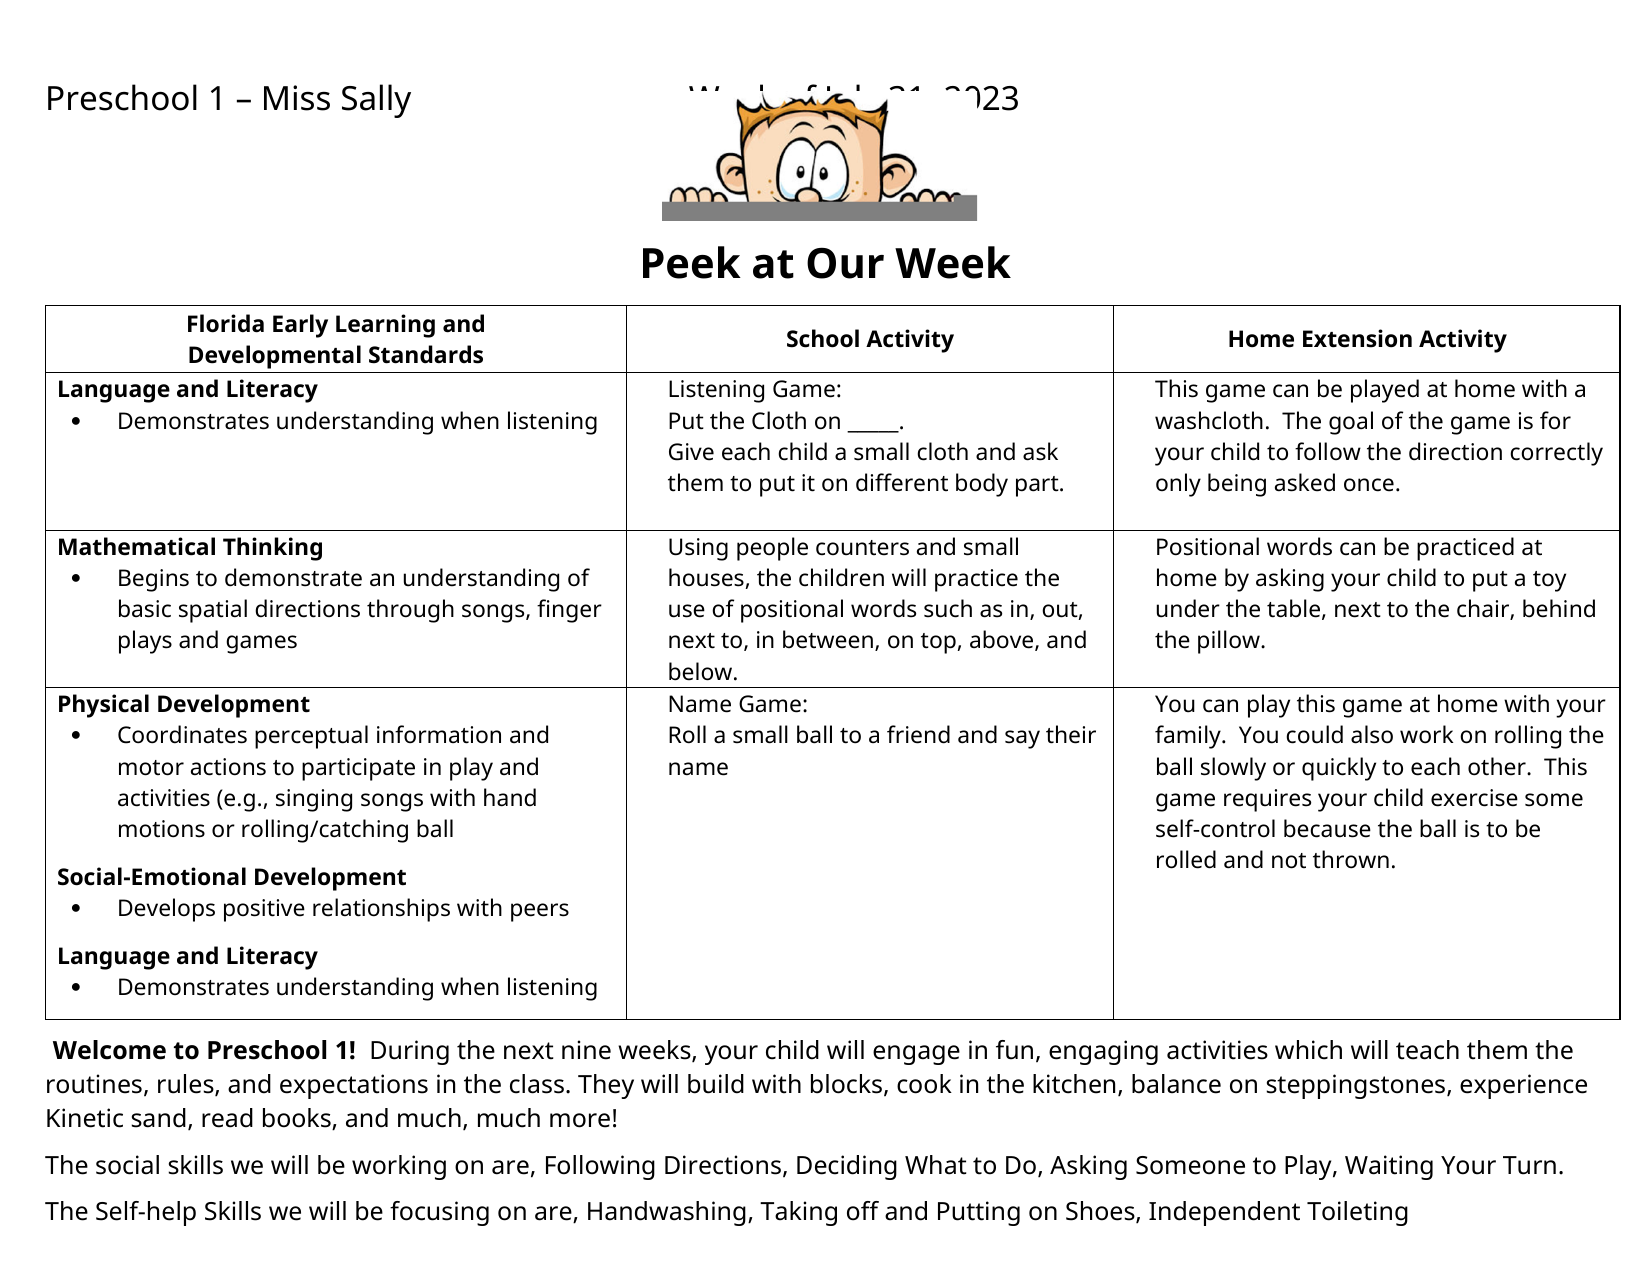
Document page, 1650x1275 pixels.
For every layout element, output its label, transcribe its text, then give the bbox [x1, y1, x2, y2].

table_cell Physical Development Coordinates perceptual information and motor actions to participate in play and activities (e.g., singing songs with hand motions or rolling/catching ball Social-Emotional Development Develops positive relationships with peers Language and Literacy Demonstrates understanding when listening [46, 688, 626, 1019]
text Peek at Our Week [45, 234, 1605, 291]
table_cell You can play this game at home with your family. You could also work on rolling the ball slowly or quickly to each other. This game requires your child exercise some self-control because the ball is to be rolled and not thrown. [1114, 688, 1619, 1019]
text The social skills we will be working on are, Following Directions, Deciding What to Do, Asking Someone to Play, Waiting Your Turn. [45, 1147, 1605, 1181]
table_cell This game can be played at home with a washcloth. The goal of the game is for your child to follow the direction correctly only being asked once. [1114, 373, 1619, 529]
text The Self-help Skills we will be focusing on are, Handwashing, Taking off and Putting on Shoes, Independent Toileting [45, 1194, 1605, 1228]
table_header Home Extension Activity [1114, 306, 1619, 372]
table_header Florida Early Learning and Developmental Standards [46, 306, 626, 372]
table_cell Using people counters and small houses, the children will practice the use of positional words such as in, out, next to, in between, on top, above, and below. [627, 531, 1113, 687]
table_header School Activity [627, 306, 1113, 372]
text Welcome to Preschool 1! During the next nine weeks, your child will engage in fun, engaging activities which will teach them the routines, rules, and expectations in the class. They will build with blocks, cook in the kitchen, balance on steppingstones, experience Kinetic sand, read books, and much, much more! [45, 1033, 1605, 1135]
table_cell Name Game: Roll a small ball to a friend and say their name [627, 688, 1113, 1019]
table_cell Mathematical Thinking Begins to demonstrate an understanding of basic spatial directions through songs, finger plays and games [46, 531, 626, 687]
table_cell Listening Game: Put the Cloth on _____. Give each child a small cloth and ask them to put it on different body part. [627, 373, 1113, 529]
picture [662, 91, 978, 221]
table_cell Positional words can be practiced at home by asking your child to put a toy under the table, next to the chair, behind the pillow. [1114, 531, 1619, 687]
table_cell Language and Literacy Demonstrates understanding when listening [46, 373, 626, 529]
